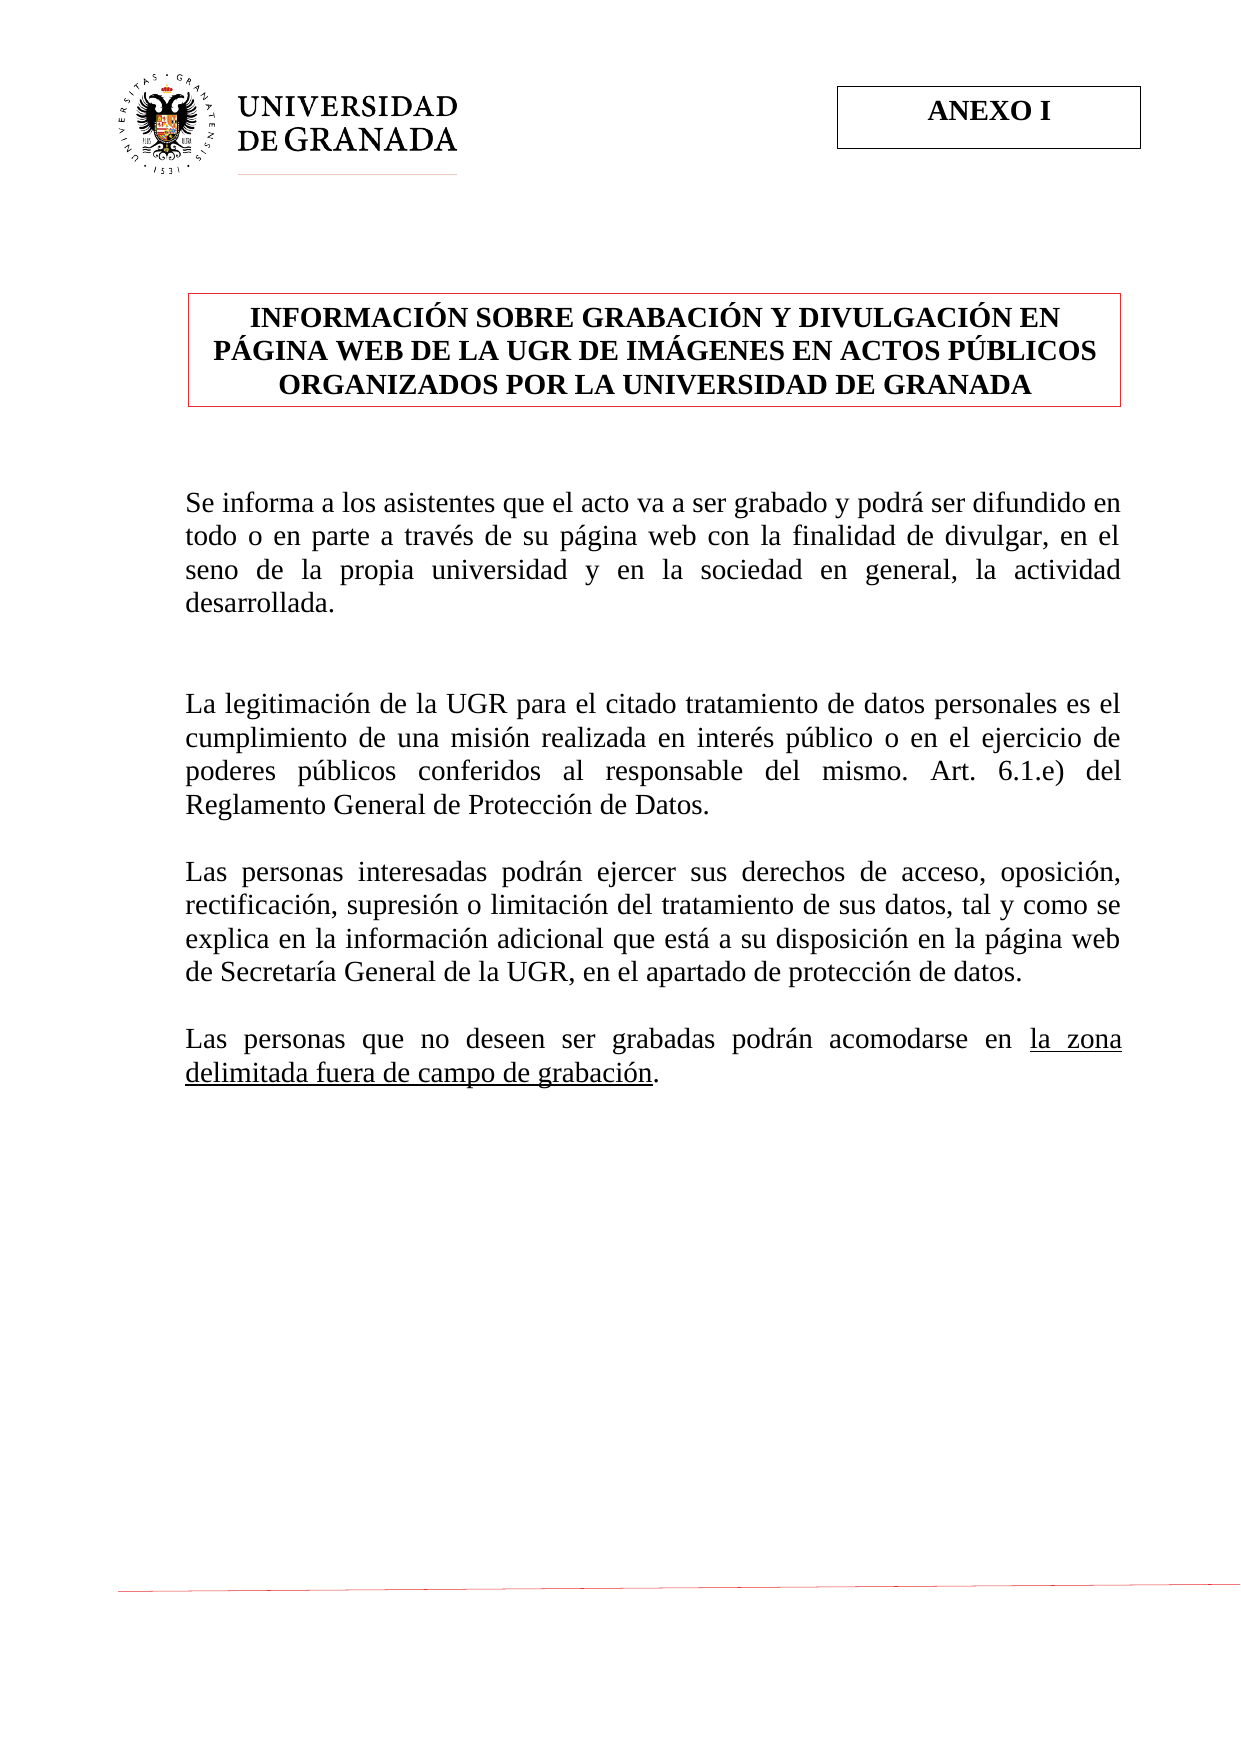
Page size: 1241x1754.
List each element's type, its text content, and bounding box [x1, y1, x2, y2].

text Las personas interesadas podrán ejercer sus derechos de acceso, oposición, rectificación, supresión o limitación del tratamiento de sus datos, tal y como se explica en la información adicional que está a su disposición en la página web de Secretaría General de la UGR, en el apartado de protección de datos. [185, 854, 1122, 988]
picture [118, 73, 458, 175]
text Las personas que no deseen ser grabadas podrán acomodarse en la zona delimitada fuera de campo de grabación. [185, 1022, 1122, 1089]
text Se informa a los asistentes que el acto va a ser grabado y podrá ser difundido en todo o en parte a través de su página web con la finalidad de divulgar, en el seno de la propia universidad y en la sociedad en general, la actividad desarrollada. [185, 485, 1122, 619]
text La legitimación de la UGR para el citado tratamiento de datos personales es el cumplimiento de una misión realizada en interés público o en el ejercicio de poderes públicos conferidos al responsable del mismo. Art. 6.1.e) del Reglamento General de Protección de Datos. [185, 686, 1122, 820]
